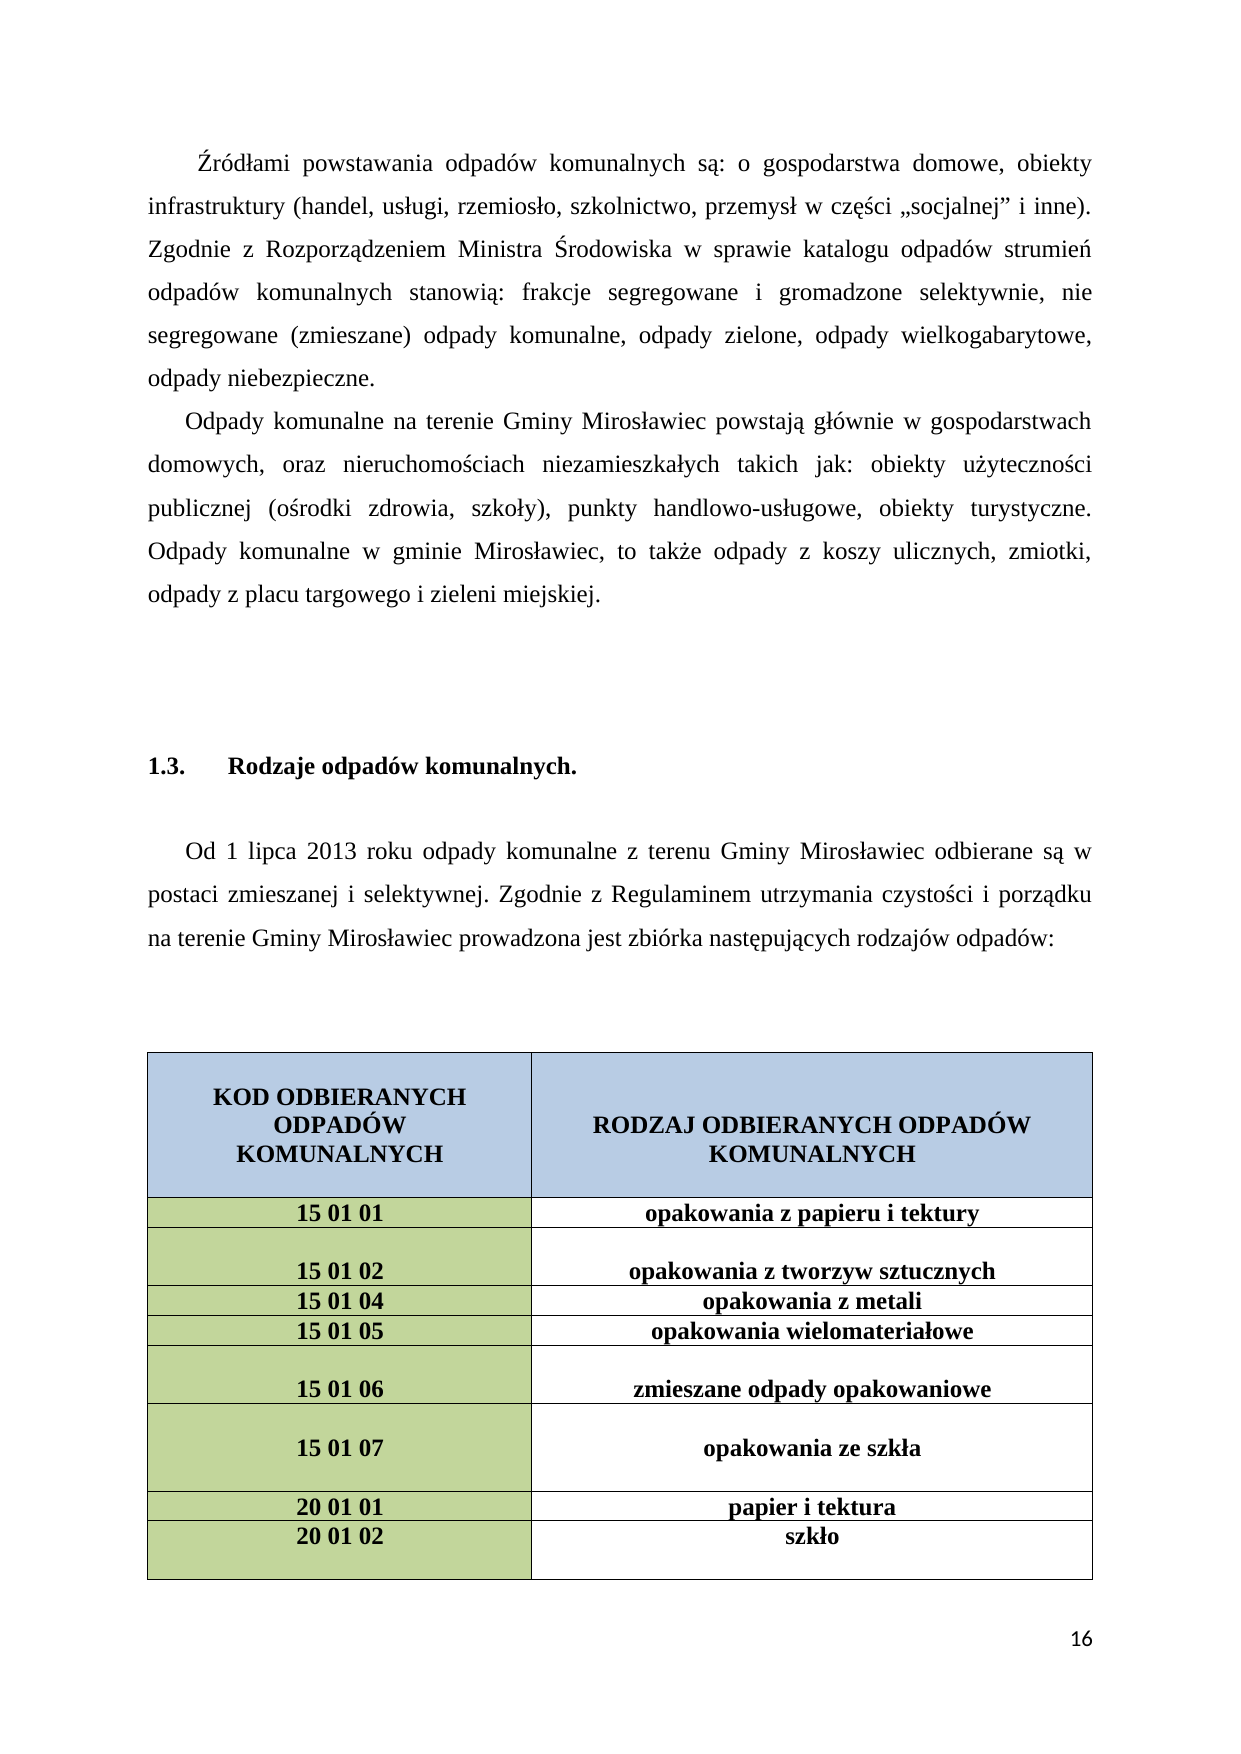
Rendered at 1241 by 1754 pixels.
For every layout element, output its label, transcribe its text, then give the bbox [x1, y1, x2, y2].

table_cell 15 01 07 [148, 1404, 531, 1491]
table_cell szkło [532, 1521, 1092, 1579]
table_cell 15 01 04 [148, 1286, 531, 1315]
table_cell 15 01 06 [148, 1346, 531, 1403]
table_cell opakowania z tworzyw sztucznych [532, 1228, 1092, 1285]
table_header KOD ODBIERANYCH ODPADÓW KOMUNALNYCH [148, 1053, 531, 1197]
table_cell 15 01 01 [148, 1198, 531, 1227]
text Od 1 lipca 2013 roku odpady komunalne z terenu Gminy Mirosławiec odbierane są w postaci zmieszanej i selektywnej. Zgodnie z Regulaminem utrzymania czystości i porządku na terenie Gminy Mirosławiec prowadzona jest zbiórka następujących rodzajów odpadów: [148, 836, 1093, 951]
list Rodzaje odpadów komunalnych. [148, 751, 1093, 780]
table_cell papier i tektura [532, 1492, 1092, 1520]
table_cell 15 01 05 [148, 1316, 531, 1345]
table_cell 15 01 02 [148, 1228, 531, 1285]
text Odpady komunalne na terenie Gminy Mirosławiec powstają głównie w gospodarstwach domowych, oraz nieruchomościach niezamieszkałych takich jak: obiekty użyteczności publicznej (ośrodki zdrowia, szkoły), punkty handlowo-usługowe, obiekty turystyczne. Odpady komunalne w gminie Mirosławiec, to także odpady z koszy ulicznych, zmiotki, odpady z placu targowego i zieleni miejskiej. [148, 406, 1093, 608]
table_cell 20 01 01 [148, 1492, 531, 1520]
table_header RODZAJ ODBIERANYCH ODPADÓW KOMUNALNYCH [532, 1053, 1092, 1197]
table_cell zmieszane odpady opakowaniowe [532, 1346, 1092, 1403]
table_cell 20 01 02 [148, 1521, 531, 1579]
table_cell opakowania ze szkła [532, 1404, 1092, 1491]
text Źródłami powstawania odpadów komunalnych są: o gospodarstwa domowe, obiekty infrastruktury (handel, usługi, rzemiosło, szkolnictwo, przemysł w części „socjalnej” i inne). Zgodnie z Rozporządzeniem Ministra Środowiska w sprawie katalogu odpadów strumień odpadów komunalnych stanowią: frakcje segregowane i gromadzone selektywnie, nie segregowane (zmieszane) odpady komunalne, odpady zielone, odpady wielkogabarytowe, odpady niebezpieczne. [148, 148, 1093, 392]
table_cell opakowania z papieru i tektury [532, 1198, 1092, 1227]
table_cell opakowania z metali [532, 1286, 1092, 1315]
table_cell opakowania wielomateriałowe [532, 1316, 1092, 1345]
